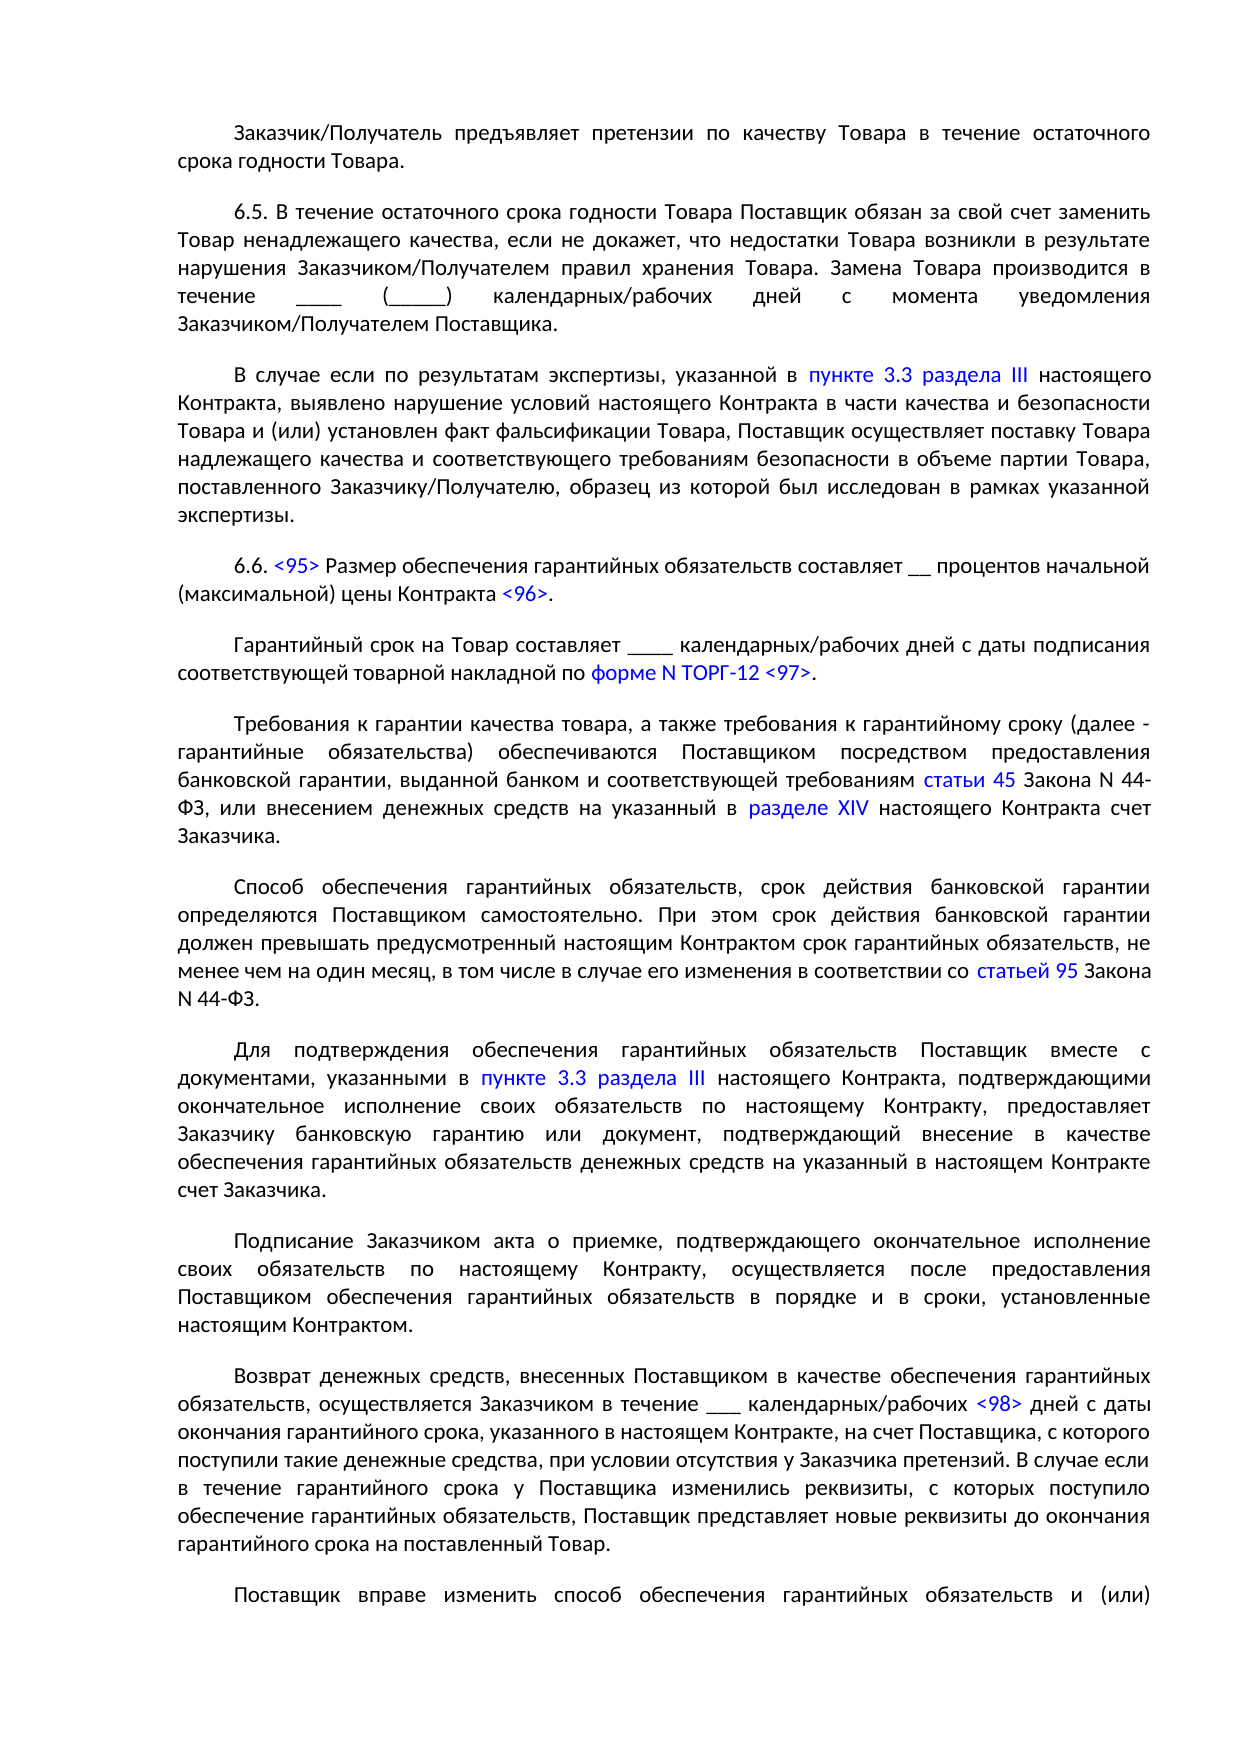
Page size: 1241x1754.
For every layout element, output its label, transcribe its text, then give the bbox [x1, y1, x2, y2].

text Гарантийный срок на Товар составляет ____ календарных/рабочих дней с даты подписания соответствующей товарной накладной по форме N ТОРГ-12 <97>. [177, 630, 1152, 686]
text Возврат денежных средств, внесенных Поставщиком в качестве обеспечения гарантийных обязательств, осуществляется Заказчиком в течение ___ календарных/рабочих <98> дней с даты окончания гарантийного срока, указанного в настоящем Контракте, на счет Поставщика, с которого поступили такие денежные средства, при условии отсутствия у Заказчика претензий. В случае если в течение гарантийного срока у Поставщика изменились реквизиты, с которых поступило обеспечение гарантийных обязательств, Поставщик представляет новые реквизиты до окончания гарантийного срока на поставленный Товар. [177, 1361, 1152, 1557]
text 6.6. <95> Размер обеспечения гарантийных обязательств составляет __ процентов начальной (максимальной) цены Контракта <96>. [177, 551, 1152, 607]
text 6.5. В течение остаточного срока годности Товара Поставщик обязан за свой счет заменить Товар ненадлежащего качества, если не докажет, что недостатки Товара возникли в результате нарушения Заказчиком/Получателем правил хранения Товара. Замена Товара производится в течение ____ (_____) календарных/рабочих дней с момента уведомления Заказчиком/Получателем Поставщика. [177, 197, 1152, 337]
text Для подтверждения обеспечения гарантийных обязательств Поставщик вместе с документами, указанными в пункте 3.3 раздела III настоящего Контракта, подтверждающими окончательное исполнение своих обязательств по настоящему Контракту, предоставляет Заказчику банковскую гарантию или документ, подтверждающий внесение в качестве обеспечения гарантийных обязательств денежных средств на указанный в настоящем Контракте счет Заказчика. [177, 1035, 1152, 1203]
text Заказчик/Получатель предъявляет претензии по качеству Товара в течение остаточного срока годности Товара. [177, 118, 1152, 174]
text Требования к гарантии качества товара, а также требования к гарантийному сроку (далее - гарантийные обязательства) обеспечиваются Поставщиком посредством предоставления банковской гарантии, выданной банком и соответствующей требованиям статьи 45 Закона N 44-ФЗ, или внесением денежных средств на указанный в разделе XIV настоящего Контракта счет Заказчика. [177, 709, 1152, 849]
text Способ обеспечения гарантийных обязательств, срок действия банковской гарантии определяются Поставщиком самостоятельно. При этом срок действия банковской гарантии должен превышать предусмотренный настоящим Контрактом срок гарантийных обязательств, не менее чем на один месяц, в том числе в случае его изменения в соответствии со статьей 95 Закона N 44-ФЗ. [177, 872, 1152, 1012]
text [177, 1580, 1152, 1608]
text В случае если по результатам экспертизы, указанной в пункте 3.3 раздела III настоящего Контракта, выявлено нарушение условий настоящего Контракта в части качества и безопасности Товара и (или) установлен факт фальсификации Товара, Поставщик осуществляет поставку Товара надлежащего качества и соответствующего требованиям безопасности в объеме партии Товара, поставленного Заказчику/Получателю, образец из которой был исследован в рамках указанной экспертизы. [177, 360, 1152, 528]
text Подписание Заказчиком акта о приемке, подтверждающего окончательное исполнение своих обязательств по настоящему Контракту, осуществляется после предоставления Поставщиком обеспечения гарантийных обязательств в порядке и в сроки, установленные настоящим Контрактом. [177, 1226, 1152, 1338]
